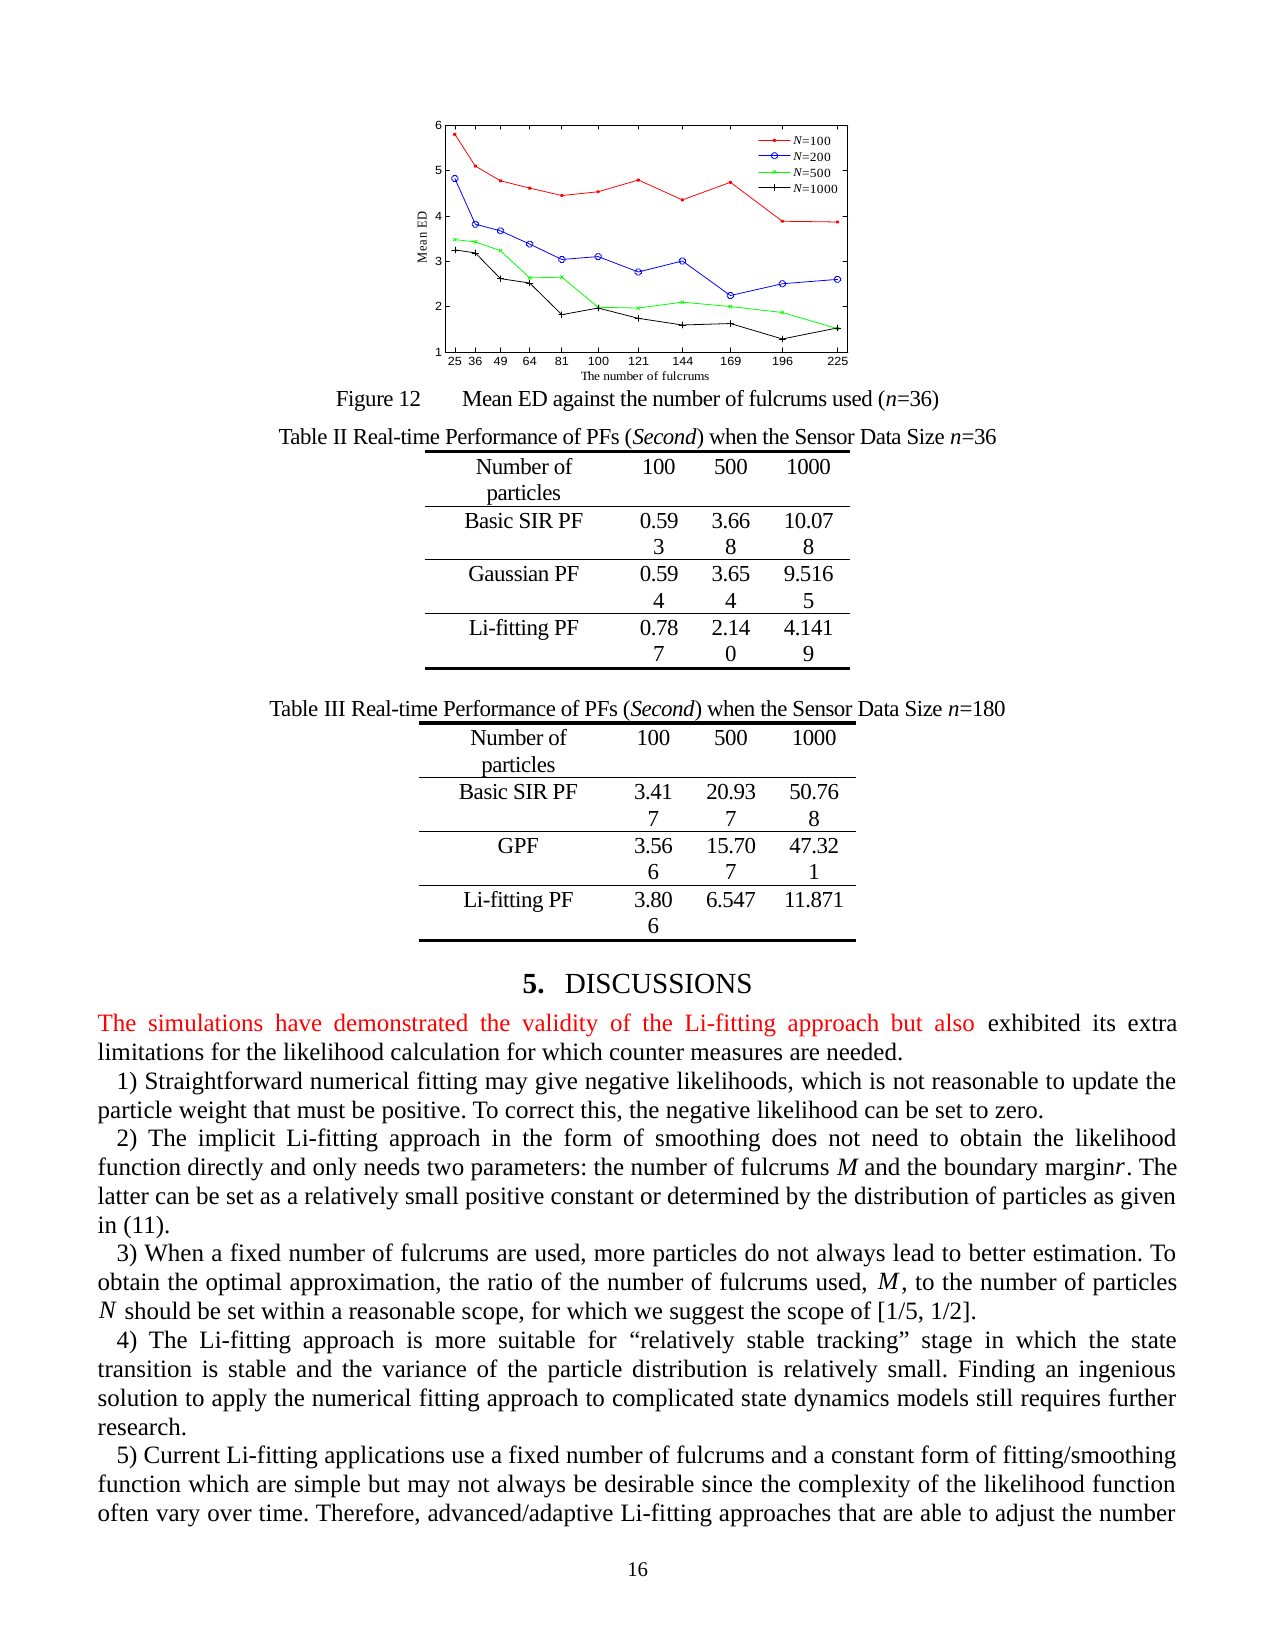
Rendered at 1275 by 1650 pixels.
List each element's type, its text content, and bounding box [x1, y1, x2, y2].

table_cell 0.787 [623, 614, 695, 667]
text 2) The implicit Li-fitting approach in the form of smoothing does not need to obtain the likelihood function directly and only needs two parameters: the number of fulcrums M and the boundary margin. The latter can be set as a relatively small positive constant or determined by the distribution of particles as given in (11). [97, 1123, 1177, 1238]
table_cell 15.707 [689, 832, 772, 885]
table_cell 0.593 [623, 507, 695, 559]
table_header 1000 [767, 453, 850, 506]
text 1) Straightforward numerical fitting may give negative likelihoods, which is not reasonable to update the particle weight that must be positive. To correct this, the negative likelihood can be set to zero. [97, 1066, 1177, 1123]
table_cell 0.594 [623, 560, 695, 613]
text Table III Real-time Performance of PFs (Second) when the Sensor Data Size n=180 [97, 695, 1177, 721]
table_cell Li-fitting PF [419, 886, 617, 938]
text 3) When a fixed number of fulcrums are used, more particles do not always lead to better estimation. To obtain the optimal approximation, the ratio of the number of fulcrums used, , to the number of particles should be set within a reasonable scope, for which we suggest the scope of [1/5, 1/2]. [97, 1238, 1177, 1325]
table_cell Gaussian PF [425, 560, 623, 613]
table_header 1000 [773, 725, 856, 777]
table_cell 50.768 [773, 778, 856, 831]
text Figure 12 Mean ED against the number of fulcrums used (n=36) [97, 384, 1177, 411]
table_cell 3.566 [617, 832, 689, 885]
table_cell 2.140 [695, 614, 767, 667]
text 4) The Li-fitting approach is more suitable for “relatively stable tracking” stage in which the state transition is stable and the variance of the particle distribution is relatively small. Finding an ingenious solution to apply the numerical fitting approach to complicated state dynamics models still requires further research. [97, 1325, 1177, 1440]
table_header 100 [617, 725, 689, 777]
text Table II Real-time Performance of PFs (Second) when the Sensor Data Size n=36 [97, 423, 1177, 450]
table_cell 4.1419 [767, 614, 850, 667]
table_cell 3.806 [617, 886, 689, 938]
table_header Number of particles [419, 725, 617, 777]
table_header 500 [695, 453, 767, 506]
table_cell 3.417 [617, 778, 689, 831]
table_cell 3.654 [695, 560, 767, 613]
table_cell Basic SIR PF [425, 507, 623, 559]
table_header 500 [689, 725, 772, 777]
table_cell 3.668 [695, 507, 767, 559]
table_cell 11.871 [773, 886, 856, 938]
table_header 100 [623, 453, 695, 506]
table_cell 47.321 [773, 832, 856, 885]
table_header Number of particles [425, 453, 623, 506]
text The simulations have demonstrated the validity of the Li-fitting approach but also exhibited its extra limitations for the likelihood calculation for which counter measures are needed. [97, 1008, 1177, 1066]
table_cell GPF [419, 832, 617, 885]
table_cell Li-fitting PF [425, 614, 623, 667]
table_cell 6.547 [689, 886, 772, 938]
table_cell 9.5165 [767, 560, 850, 613]
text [97, 1440, 1177, 1527]
table_cell 20.937 [689, 778, 772, 831]
table_cell Basic SIR PF [419, 778, 617, 831]
table_cell 10.078 [767, 507, 850, 559]
subtitle DISCUSSIONS [97, 967, 1177, 1000]
